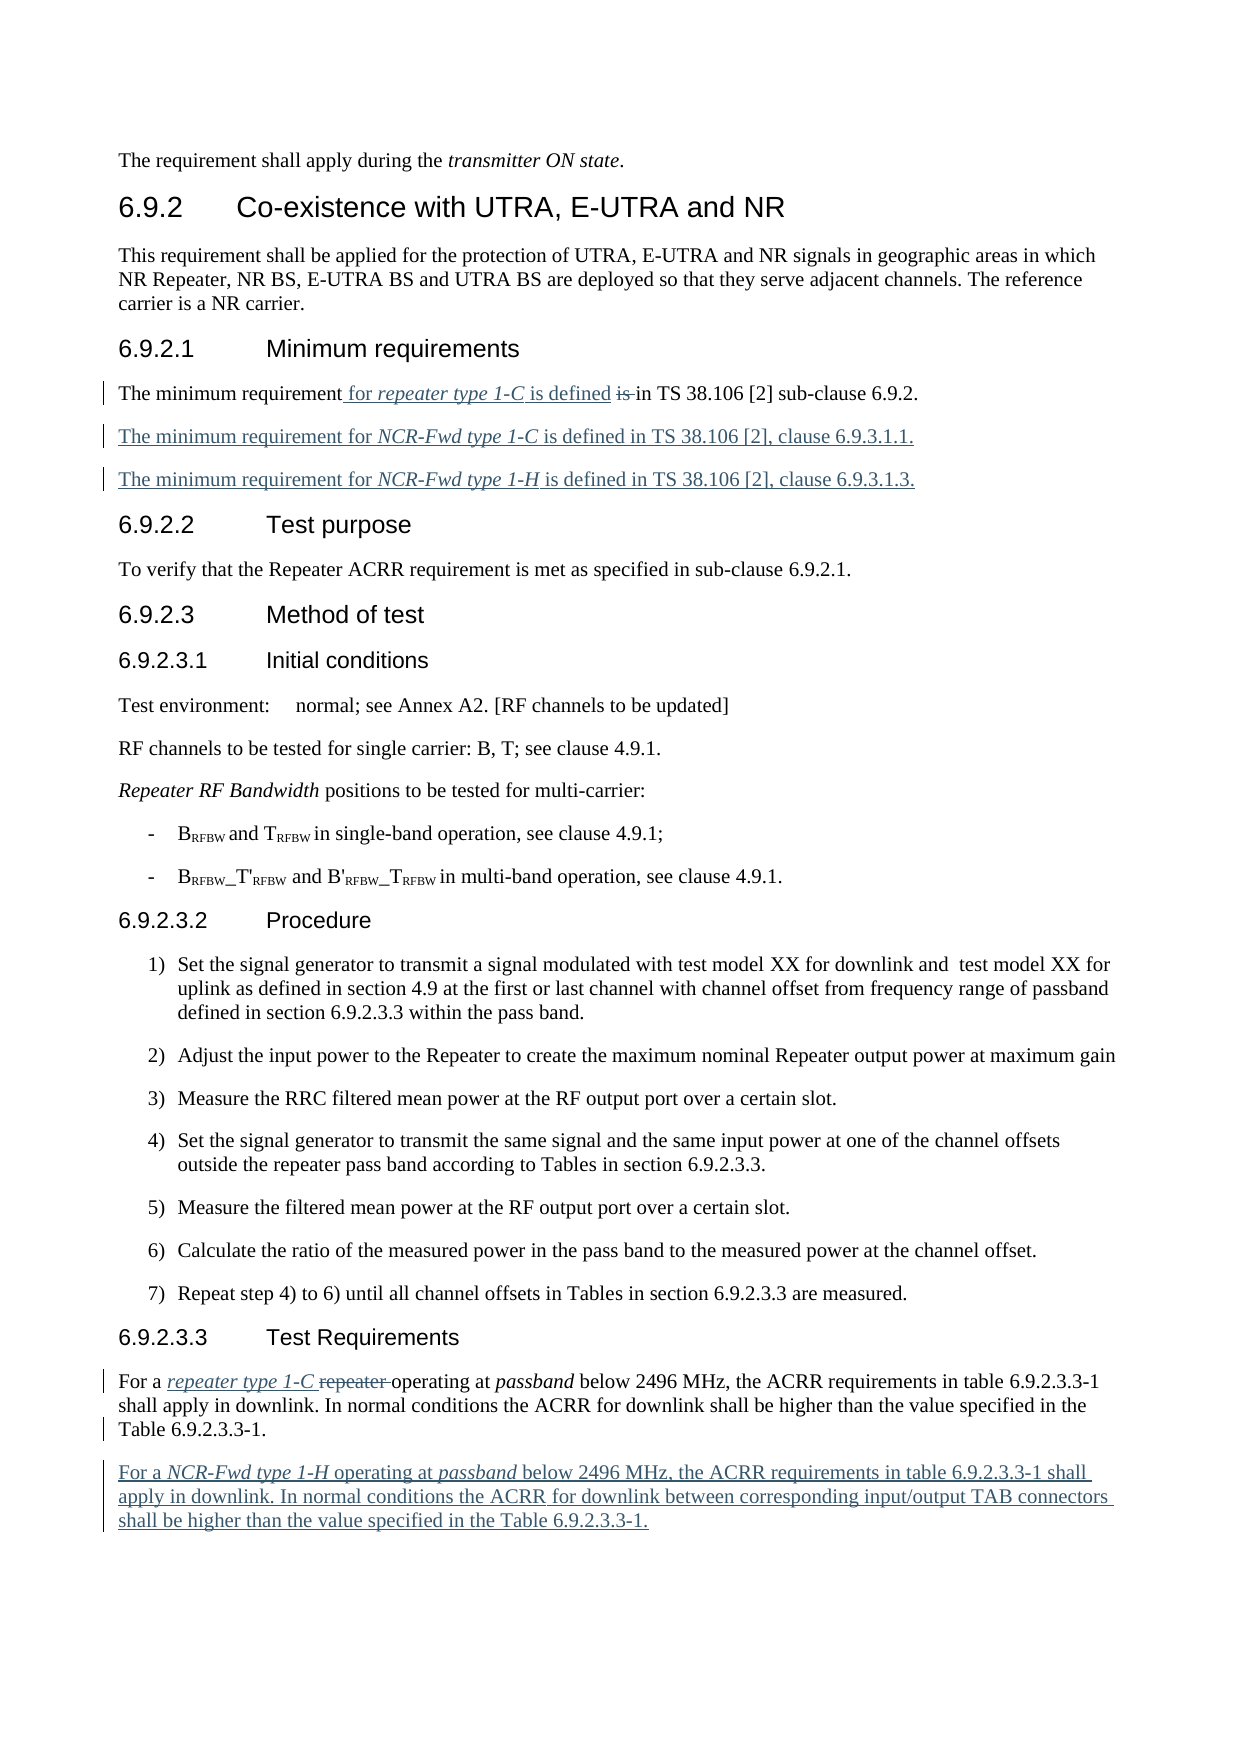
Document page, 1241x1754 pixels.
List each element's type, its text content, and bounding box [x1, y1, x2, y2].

text 2) Adjust the input power to the Repeater to create the maximum nominal Repeater output power at maximum gain [148, 1043, 1122, 1067]
text - BRFBW and TRFBW in single-band operation, see clause 4.9.1; [148, 821, 1122, 845]
subtitle 6.9.2.3.3 Test Requirements [118, 1324, 1122, 1350]
text RF channels to be tested for single carrier: B, T; see clause 4.9.1. [118, 735, 1122, 759]
subtitle 6.9.2.3 Method of test [118, 600, 1122, 629]
text The minimum requirement in TS 38.106 [2] sub-clause 6.9.2. [118, 381, 1122, 405]
subtitle 6.9.2.2 Test purpose [118, 510, 1122, 538]
text For a operating at passband below 2496 MHz, the ACRR requirements in table 6.9.2.3.3-1 shall apply in downlink. In normal conditions the ACRR for downlink shall be higher than the value specified in the Table 6.9.2.3.3-1. [118, 1369, 1122, 1441]
text Test environment: normal; see Annex A2. [RF channels to be updated] [118, 693, 1122, 717]
text To verify that the Repeater ACRR requirement is met as specified in sub-clause 6.9.2.1. [118, 557, 1122, 581]
text - BRFBW_T'RFBW and B'RFBW_TRFBW in multi-band operation, see clause 4.9.1. [148, 864, 1122, 888]
text 5) Measure the filtered mean power at the RF output port over a certain slot. [148, 1195, 1122, 1219]
subtitle 6.9.2.3.2 Procedure [118, 907, 1122, 933]
subtitle 6.9.2 Co-existence with UTRA, E-UTRA and NR [118, 191, 1122, 224]
text 6) Calculate the ratio of the measured power in the pass band to the measured power at the channel offset. [148, 1238, 1122, 1262]
text 1) Set the signal generator to transmit a signal modulated with test model XX for downlink and test model XX for uplink as defined in section 4.9 at the first or last channel with channel offset from frequency range of passband defined in section 6.9.2.3.3 within the pass band. [148, 952, 1122, 1024]
text 4) Set the signal generator to transmit the same signal and the same input power at one of the channel offsets outside the repeater pass band according to Tables in section 6.9.2.3.3. [148, 1128, 1122, 1176]
subtitle 6.9.2.3.1 Initial conditions [118, 647, 1122, 674]
text This requirement shall be applied for the protection of UTRA, E-UTRA and NR signals in geographic areas in which NR Repeater, NR BS, E-UTRA BS and UTRA BS are deployed so that they serve adjacent channels. The reference carrier is a NR carrier. [118, 243, 1122, 315]
text 7) Repeat step 4) to 6) until all channel offsets in Tables in section 6.9.2.3.3 are measured. [148, 1281, 1122, 1305]
text 3) Measure the RRC filtered mean power at the RF output port over a certain slot. [148, 1086, 1122, 1109]
text Repeater RF Bandwidth positions to be tested for multi-carrier: [118, 778, 1122, 802]
text The requirement shall apply during the transmitter ON state. [118, 148, 1122, 172]
subtitle 6.9.2.1 Minimum requirements [118, 334, 1122, 362]
